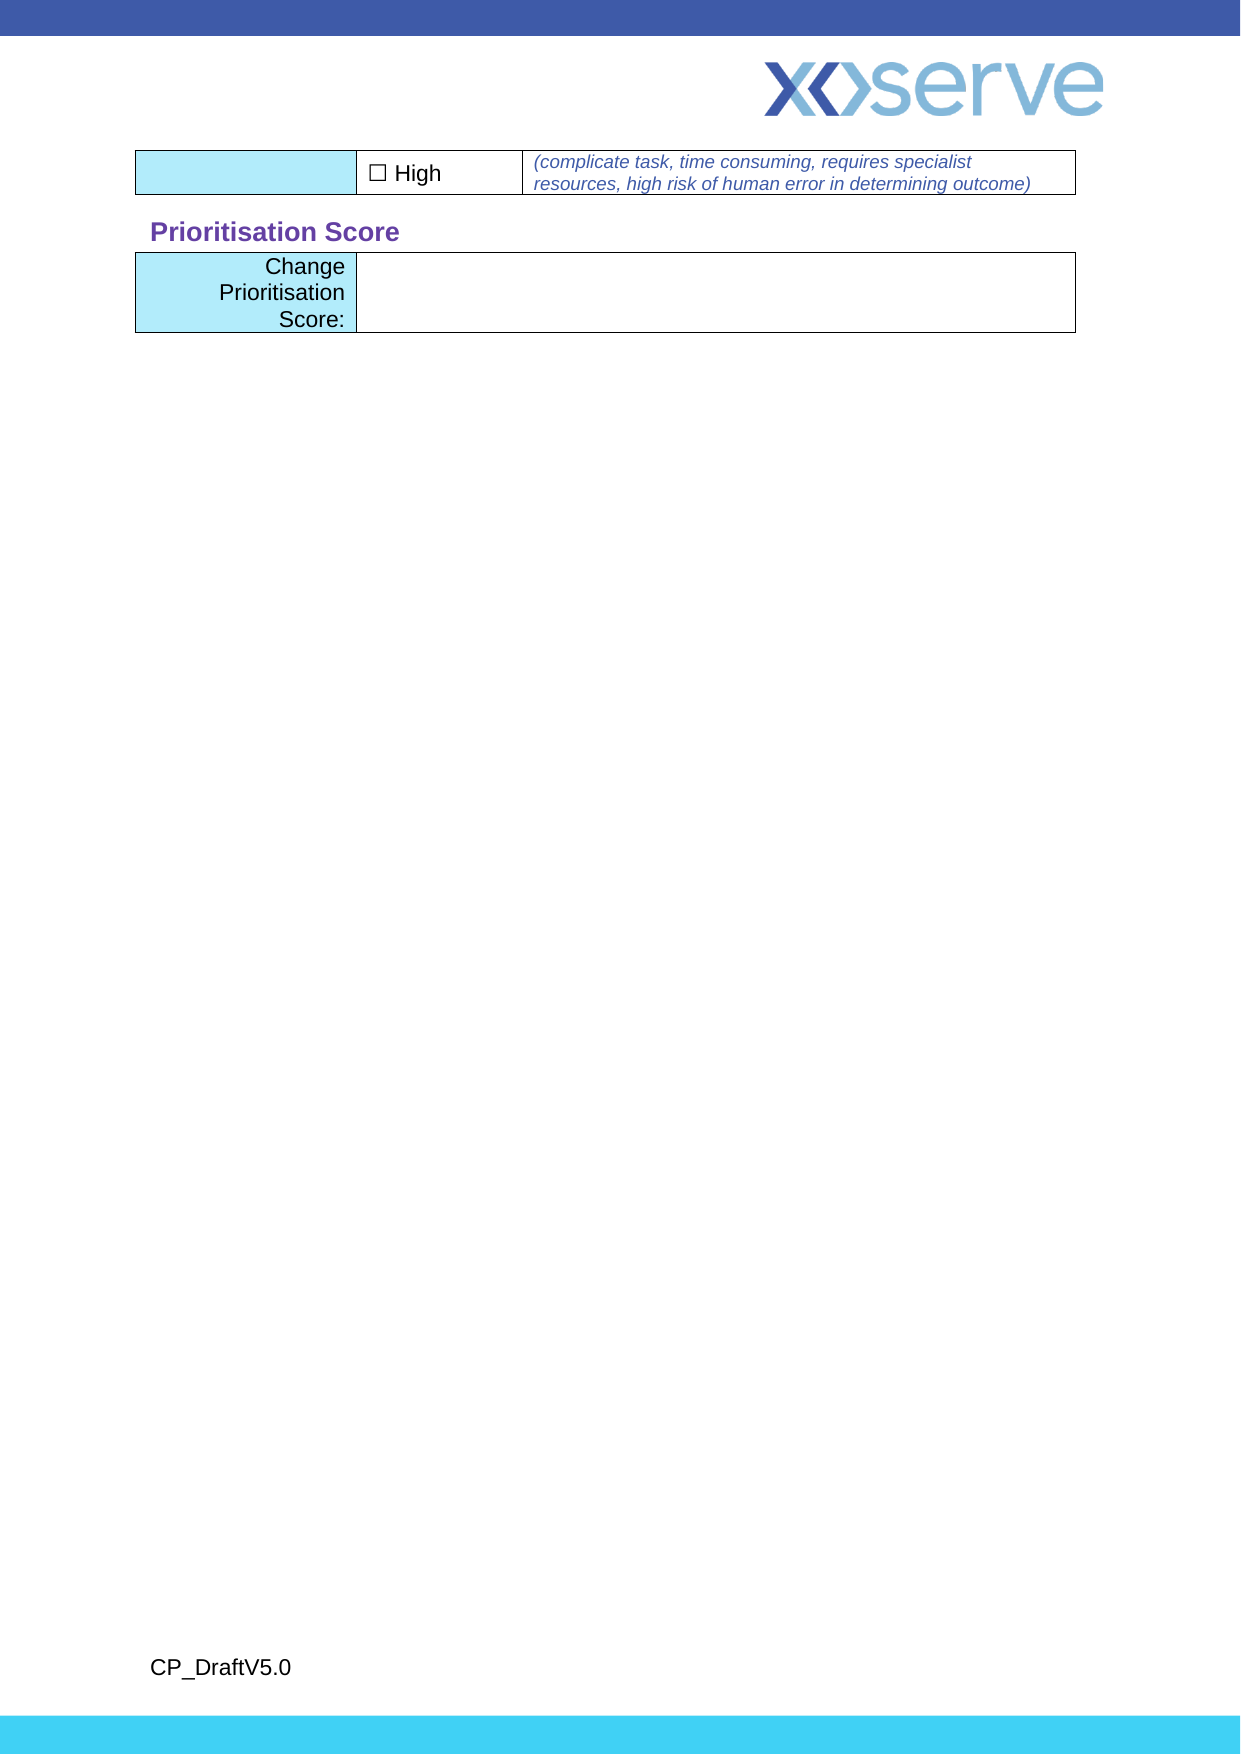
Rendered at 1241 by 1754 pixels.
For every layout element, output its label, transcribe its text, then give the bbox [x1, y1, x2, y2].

table_header [357, 253, 1075, 332]
subtitle Prioritisation Score [150, 216, 1090, 247]
table_cell High [357, 151, 522, 194]
table_header Change Prioritisation Score: [136, 253, 356, 332]
table_cell (complicate task, time consuming, requires specialist resources, high risk of human error in determining outcome) [523, 151, 1075, 194]
picture [764, 62, 1104, 116]
